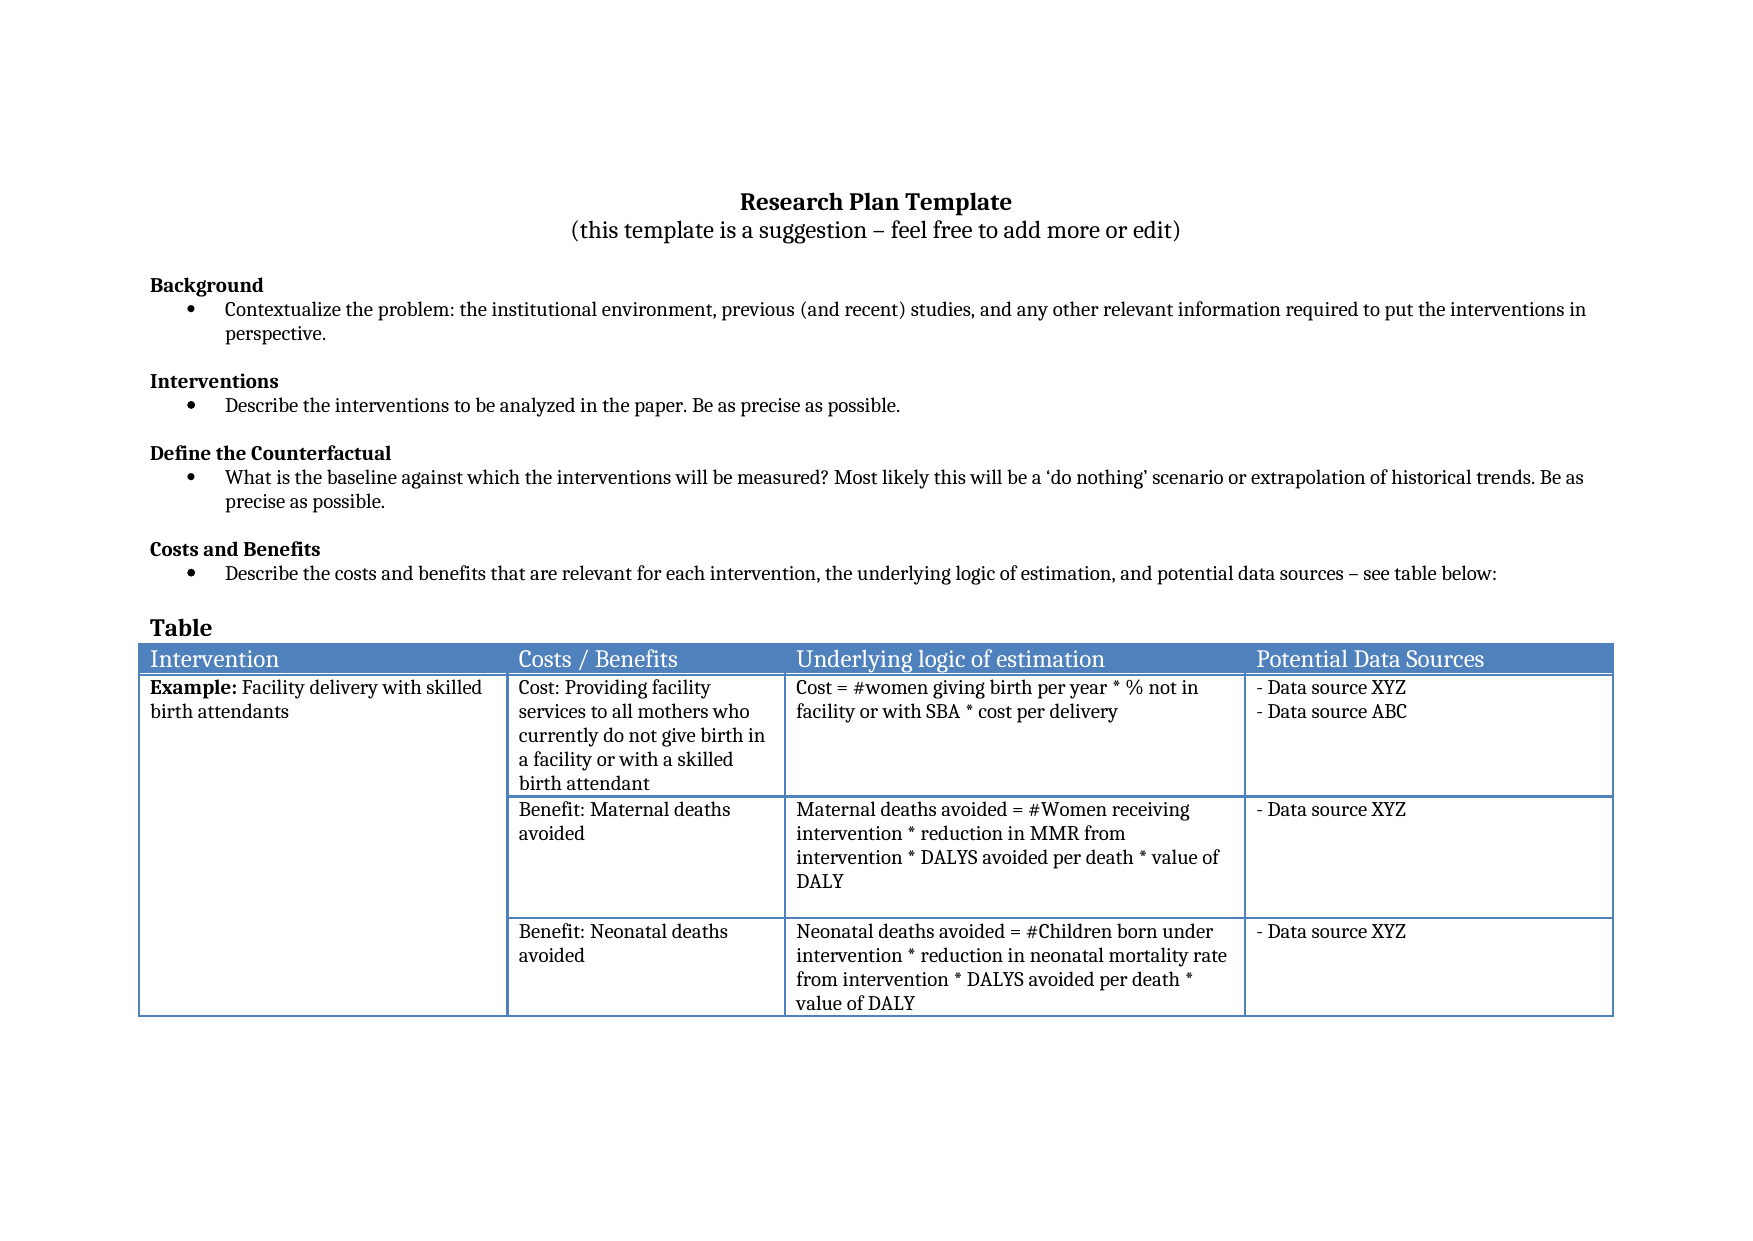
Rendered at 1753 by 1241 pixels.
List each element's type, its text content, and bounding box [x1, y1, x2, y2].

table_cell Neonatal deaths avoided = #Children born under intervention * reduction in neonatal mortality rate from intervention * DALYS avoided per death * value of DALY [786, 919, 1244, 1015]
text Research Plan Template [150, 187, 1602, 216]
text (this template is a suggestion – feel free to add more or edit) [150, 216, 1602, 245]
table_header Potential Data Sources [1246, 645, 1612, 673]
table_cell Example: Facility delivery with skilled birth attendants [140, 676, 506, 1015]
table_header Costs / Benefits [509, 645, 784, 673]
list Describe the interventions to be analyzed in the paper. Be as precise as possible. [187, 393, 1602, 417]
table_header Intervention [140, 645, 506, 673]
text Define the Counterfactual [150, 441, 1602, 465]
table_cell Cost = #women giving birth per year * % not in facility or with SBA * cost per delivery [786, 676, 1244, 795]
text Table [150, 614, 1602, 643]
list What is the baseline against which the interventions will be measured? Most likely this will be a ‘do nothing’ scenario or extrapolation of historical trends. Be as precise as possible. [187, 465, 1602, 513]
table_cell Benefit: Maternal deaths avoided [509, 798, 784, 917]
list Contextualize the problem: the institutional environment, previous (and recent) studies, and any other relevant information required to put the interventions in perspective. [187, 298, 1602, 346]
text Background [150, 274, 1602, 298]
table_header Underlying logic of estimation [786, 645, 1244, 673]
table_cell - Data source XYZ [1246, 798, 1612, 917]
text Interventions [150, 369, 1602, 393]
table_cell Maternal deaths avoided = #Women receiving intervention * reduction in MMR from intervention * DALYS avoided per death * value of DALY [786, 798, 1244, 917]
table_cell - Data source XYZ - Data source ABC [1246, 676, 1612, 795]
table_cell Cost: Providing facility services to all mothers who currently do not give birth in a facility or with a skilled birth attendant [509, 676, 784, 795]
table_cell - Data source XYZ [1246, 919, 1612, 1015]
table_cell Benefit: Neonatal deaths avoided [509, 919, 784, 1015]
list Describe the costs and benefits that are relevant for each intervention, the underlying logic of estimation, and potential data sources – see table below: [187, 561, 1602, 585]
text Costs and Benefits [150, 537, 1602, 561]
